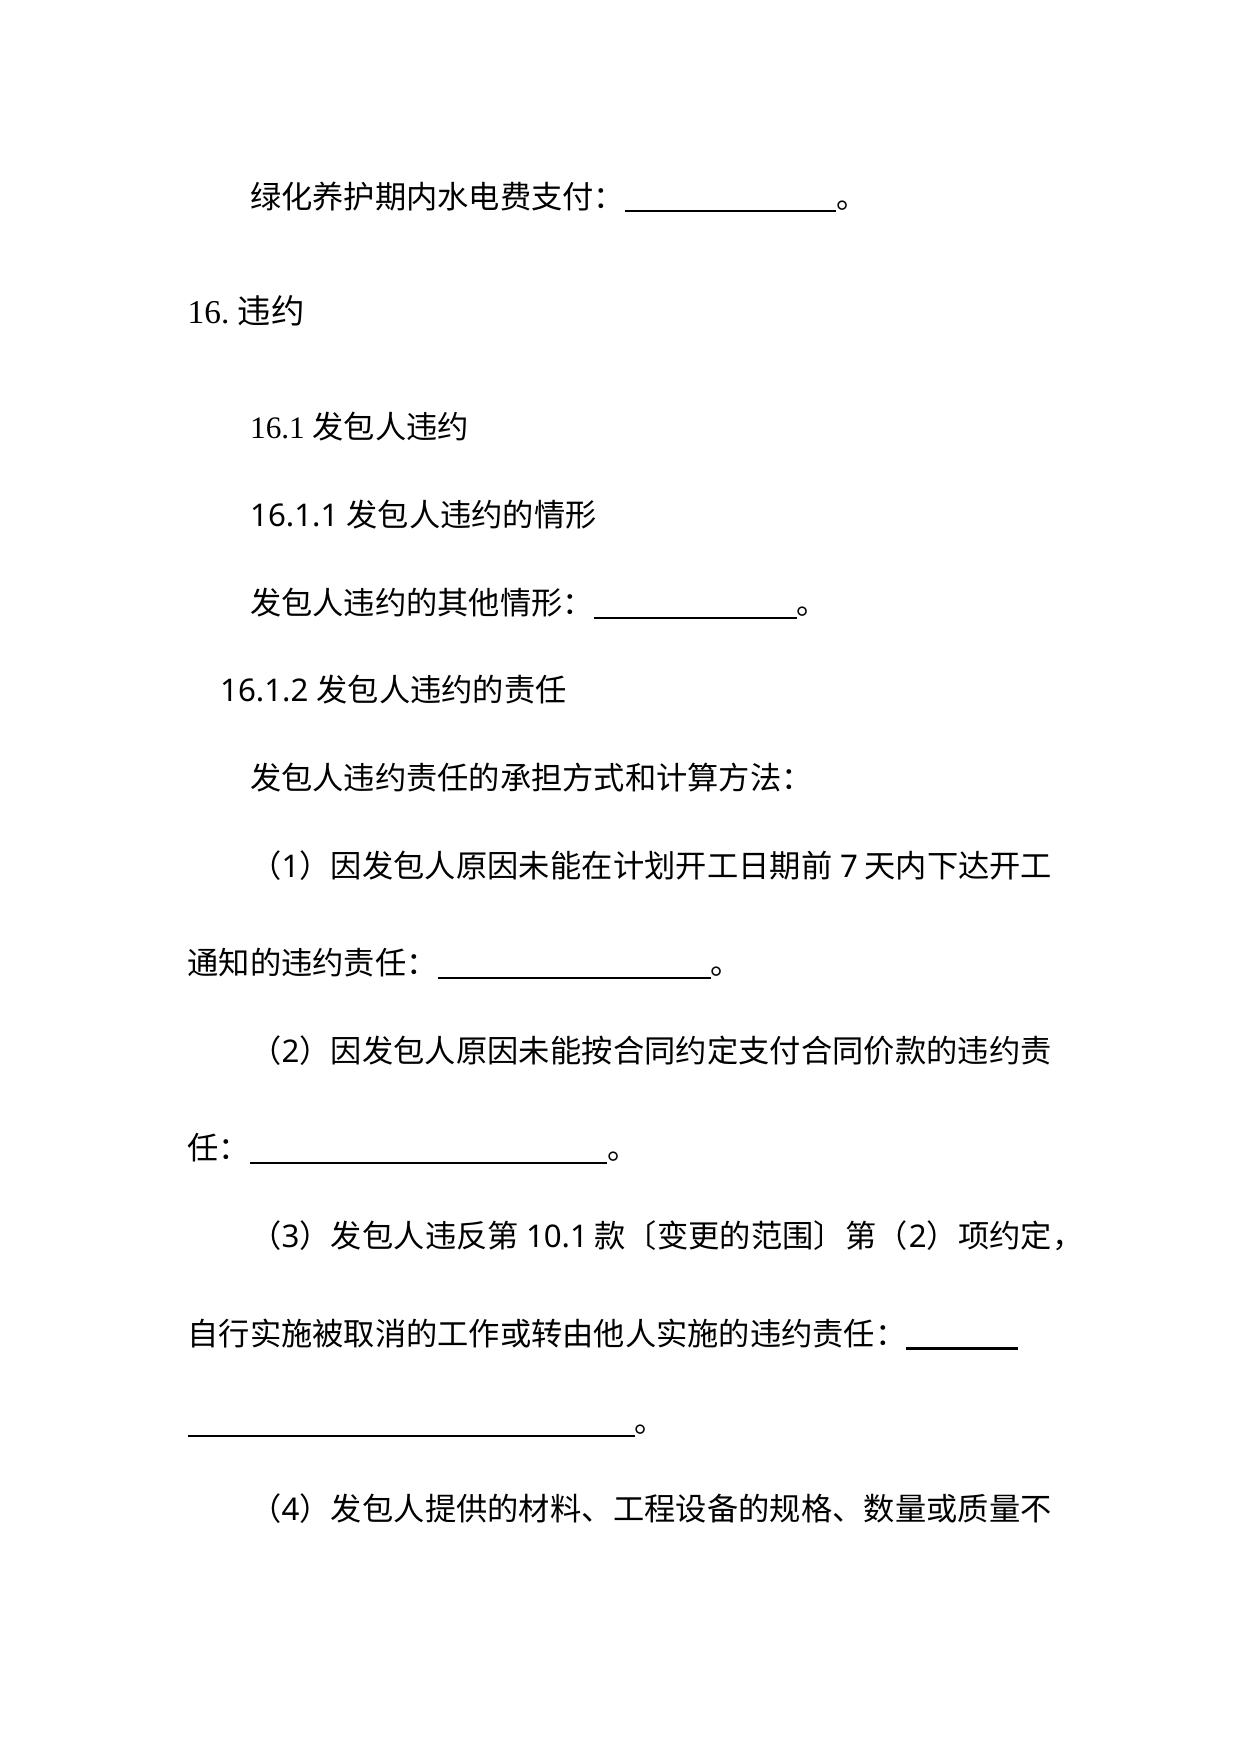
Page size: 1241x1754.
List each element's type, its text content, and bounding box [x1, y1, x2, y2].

text （2）因发包人原因未能按合同约定支付合同价款的违约责任： 。 [187, 1016, 1053, 1179]
text 16.1.2 发包人违约的责任 [187, 656, 1053, 721]
text 绿化养护期内水电费支付： 。 [187, 162, 1053, 227]
text 16. 违约 [187, 277, 1053, 342]
text 发包人违约责任的承担方式和计算方法： [187, 743, 1053, 808]
text 发包人违约的其他情形： 。 [187, 568, 1053, 633]
text 16.1 发包人违约 [187, 393, 1053, 458]
text 16.1.1 发包人违约的情形 [187, 480, 1053, 545]
text 。 [187, 1386, 1053, 1451]
text （3）发包人违反第10.1款〔变更的范围〕第（2）项约定，自行实施被取消的工作或转由他人实施的违约责任： [187, 1201, 1053, 1364]
text （1）因发包人原因未能在计划开工日期前7天内下达开工通知的违约责任： 。 [187, 831, 1053, 993]
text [187, 1474, 1053, 1539]
